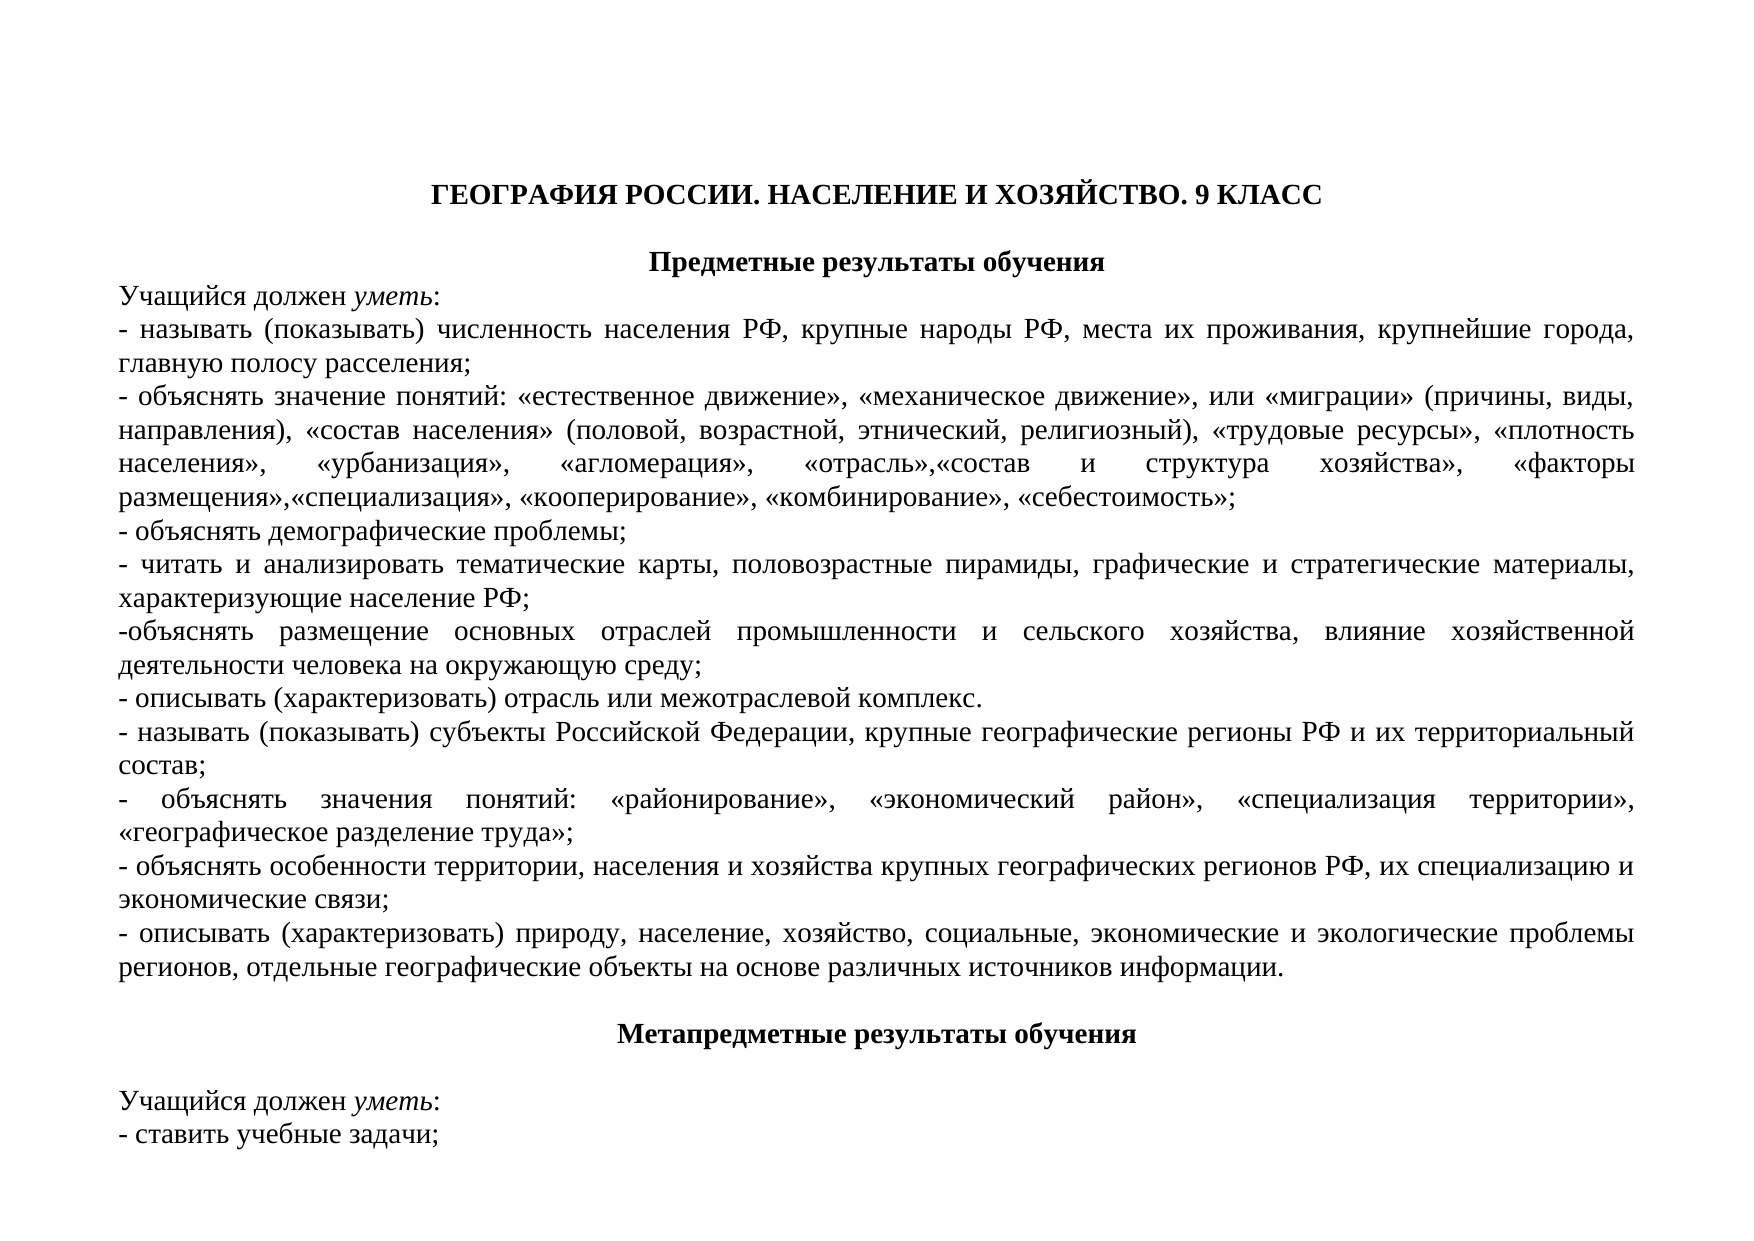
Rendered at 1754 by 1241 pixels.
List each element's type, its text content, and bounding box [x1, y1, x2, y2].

text - объяснять особенности территории, населения и хозяйства крупных географических регионов РФ, их специализацию и экономические связи; [118, 848, 1636, 915]
text - объяснять значения понятий: «районирование», «экономический район», «специализация территории», «географическое разделение труда»; [118, 781, 1636, 848]
text ГЕОГРАФИЯ РОССИИ. НАСЕЛЕНИЕ И ХОЗЯЙСТВО. 9 КЛАСС [118, 177, 1636, 211]
text - называть (показывать) численность населения РФ, крупные народы РФ, места их проживания, крупнейшие города, главную полосу расселения; [118, 311, 1636, 378]
text - объяснять значение понятий: «естественное движение», «механическое движение», или «миграции» (причины, виды, направления), «состав населения» (половой, возрастной, этнический, религиозный), «трудовые ресурсы», «плотность населения», «урбанизация», «агломерация», «отрасль»,«состав и структура хозяйства», «факторы размещения»,«специализация», «кооперирование», «комбинирование», «себестоимость»; [118, 378, 1636, 513]
text Метапредметные результаты обучения [118, 1016, 1636, 1049]
text Предметные результаты обучения [118, 244, 1636, 278]
text - ставить учебные задачи; [118, 1116, 1636, 1150]
text Учащийся должен уметь: [118, 1083, 1636, 1116]
text -объяснять размещение основных отраслей промышленности и сельского хозяйства, влияние хозяйственной деятельности человека на окружающую среду; [118, 613, 1636, 680]
text - описывать (характеризовать) природу, население, хозяйство, социальные, экономические и экологические проблемы регионов, отдельные географические объекты на основе различных источников информации. [118, 915, 1636, 982]
text - читать и анализировать тематические карты, половозрастные пирамиды, графические и стратегические материалы, характеризующие население РФ; [118, 546, 1636, 613]
text - описывать (характеризовать) отрасль или межотраслевой комплекс. [118, 680, 1636, 714]
text Учащийся должен уметь: [118, 278, 1636, 311]
text - называть (показывать) субъекты Российской Федерации, крупные географические регионы РФ и их территориальный состав; [118, 714, 1636, 781]
text - объяснять демографические проблемы; [118, 513, 1636, 546]
